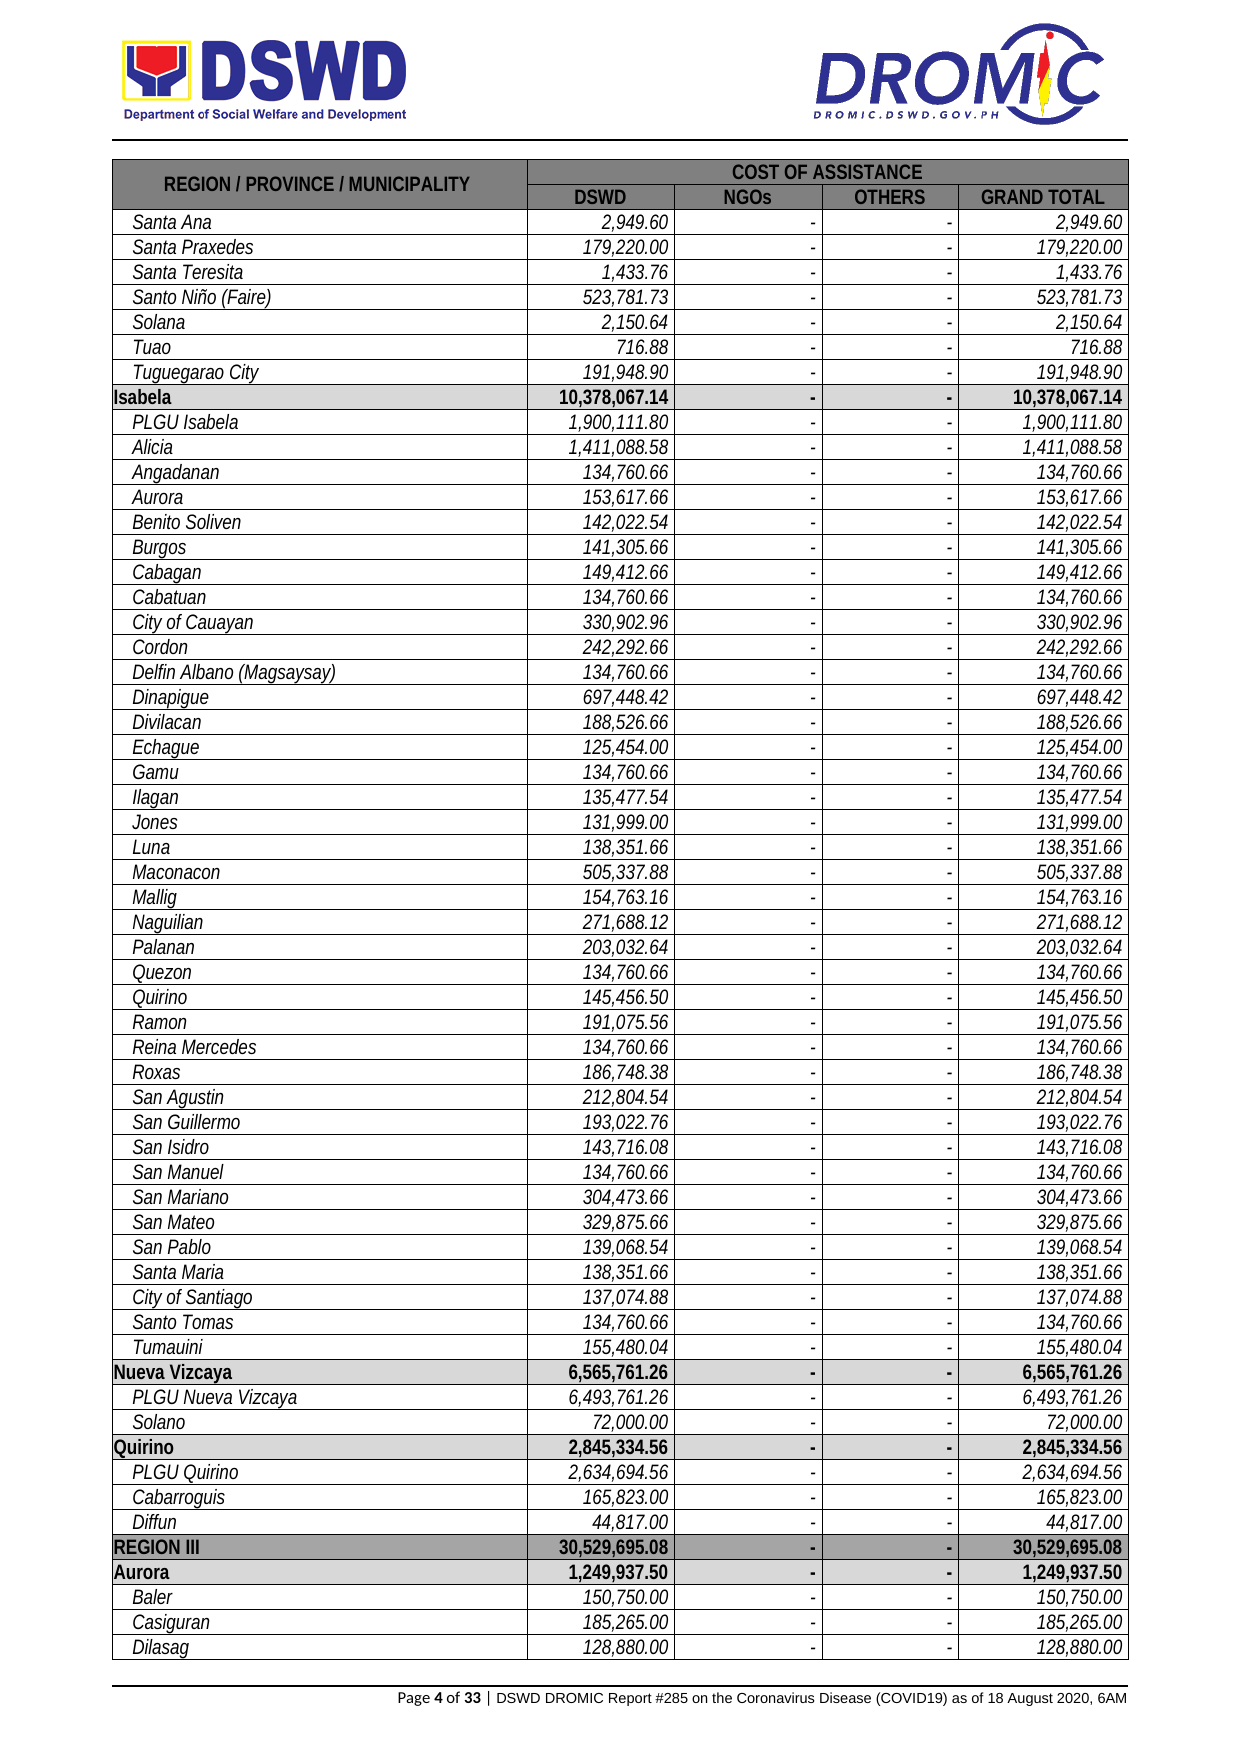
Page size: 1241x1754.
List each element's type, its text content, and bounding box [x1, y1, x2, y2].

table_cell - [675, 260, 822, 284]
table_cell [113, 960, 131, 984]
table_cell - [823, 985, 958, 1009]
table_cell Luna [131, 835, 527, 859]
table_cell - [823, 685, 958, 709]
table_cell 145,456.50 [528, 985, 674, 1009]
table_cell [113, 485, 131, 509]
table_cell - [823, 435, 958, 459]
table_cell [113, 710, 131, 734]
table_cell [113, 1635, 131, 1659]
table_cell - [675, 885, 822, 909]
table_cell 304,473.66 [528, 1185, 674, 1209]
table_cell - [675, 860, 822, 884]
table_cell 154,763.16 [528, 885, 674, 909]
table_cell 191,948.90 [959, 360, 1128, 384]
table_cell REGION III [113, 1535, 527, 1559]
table_cell - [823, 785, 958, 809]
table_cell - [675, 585, 822, 609]
table_cell 138,351.66 [959, 835, 1128, 859]
table_cell - [675, 1635, 822, 1659]
table_cell - [823, 1010, 958, 1034]
table_cell - [675, 1435, 822, 1459]
table_cell - [823, 660, 958, 684]
table_cell - [675, 1310, 822, 1334]
table_cell 304,473.66 [959, 1185, 1128, 1209]
table_cell [113, 310, 131, 334]
table_cell [113, 610, 131, 634]
table_cell 523,781.73 [959, 285, 1128, 309]
table_cell Cabarroguis [131, 1485, 527, 1509]
table_cell Aurora [113, 1560, 527, 1584]
table_cell 6,565,761.26 [528, 1360, 674, 1384]
table_cell 135,477.54 [959, 785, 1128, 809]
table_cell - [675, 1285, 822, 1309]
table_cell [113, 860, 131, 884]
table_cell 191,075.56 [959, 1010, 1128, 1034]
table_cell 271,688.12 [959, 910, 1128, 934]
table_cell 134,760.66 [528, 960, 674, 984]
table_cell 242,292.66 [959, 635, 1128, 659]
table_cell 1,411,088.58 [959, 435, 1128, 459]
table_cell - [823, 510, 958, 534]
table_cell - [675, 510, 822, 534]
table_cell 131,999.00 [528, 810, 674, 834]
table_cell - [675, 1410, 822, 1434]
table_cell [113, 1585, 131, 1609]
table_cell 150,750.00 [959, 1585, 1128, 1609]
table_cell - [675, 1210, 822, 1234]
table_cell [113, 685, 131, 709]
table_cell - [823, 810, 958, 834]
table_cell [113, 510, 131, 534]
table_cell - [823, 860, 958, 884]
table_cell 155,480.04 [528, 1335, 674, 1359]
table_cell 141,305.66 [959, 535, 1128, 559]
table_cell [113, 1260, 131, 1284]
table_cell 165,823.00 [528, 1485, 674, 1509]
table_cell 141,305.66 [528, 535, 674, 559]
table_cell 134,760.66 [528, 760, 674, 784]
table_cell 149,412.66 [528, 560, 674, 584]
table_cell - [675, 1460, 822, 1484]
table_cell 165,823.00 [959, 1485, 1128, 1509]
table_cell [113, 1610, 131, 1634]
table_cell [113, 410, 131, 434]
table_cell San Isidro [131, 1135, 527, 1159]
table_cell 125,454.00 [528, 735, 674, 759]
table_cell City of Cauayan [131, 610, 527, 634]
table_cell Diffun [131, 1510, 527, 1534]
table_cell - [675, 1160, 822, 1184]
table_cell 143,716.08 [959, 1135, 1128, 1159]
table_cell - [823, 1210, 958, 1234]
table_cell 179,220.00 [528, 235, 674, 259]
table_cell 134,760.66 [959, 960, 1128, 984]
table_cell 139,068.54 [528, 1235, 674, 1259]
table_cell - [823, 885, 958, 909]
table_cell [113, 735, 131, 759]
table_cell - [675, 460, 822, 484]
table_cell - [675, 910, 822, 934]
table_cell OTHERS [823, 185, 958, 209]
table_cell [113, 835, 131, 859]
table_cell - [823, 1060, 958, 1084]
table_cell - [675, 660, 822, 684]
table_cell [113, 1085, 131, 1109]
table_cell - [675, 1585, 822, 1609]
table_cell [113, 935, 131, 959]
table_cell - [823, 710, 958, 734]
table_cell 138,351.66 [959, 1260, 1128, 1284]
table_cell - [823, 735, 958, 759]
table_cell - [675, 635, 822, 659]
table_cell Divilacan [131, 710, 527, 734]
table_cell - [823, 1560, 958, 1584]
table_cell 203,032.64 [528, 935, 674, 959]
table_cell [113, 910, 131, 934]
table_cell 193,022.76 [959, 1110, 1128, 1134]
table_cell 242,292.66 [528, 635, 674, 659]
table_cell 1,249,937.50 [528, 1560, 674, 1584]
table_cell 716.88 [959, 335, 1128, 359]
table_cell - [823, 935, 958, 959]
table_cell Solano [131, 1410, 527, 1434]
table_cell - [675, 735, 822, 759]
table_cell [113, 585, 131, 609]
table_cell [113, 210, 131, 234]
table_cell - [675, 535, 822, 559]
table_cell Aurora [131, 485, 527, 509]
table_cell 142,022.54 [528, 510, 674, 534]
table_cell PLGU Isabela [131, 410, 527, 434]
table_cell Santa Teresita [131, 260, 527, 284]
table_cell Angadanan [131, 460, 527, 484]
table_cell 128,880.00 [528, 1635, 674, 1659]
table_cell [113, 460, 131, 484]
table_cell - [823, 410, 958, 434]
table_cell [113, 1460, 131, 1484]
table_cell [113, 985, 131, 1009]
table_cell - [823, 1535, 958, 1559]
table_cell 2,150.64 [959, 310, 1128, 334]
table_cell 505,337.88 [959, 860, 1128, 884]
table_cell San Mateo [131, 1210, 527, 1234]
table_cell 134,760.66 [959, 1035, 1128, 1059]
table_cell 10,378,067.14 [959, 385, 1128, 409]
table_cell [113, 435, 131, 459]
table_cell 2,845,334.56 [528, 1435, 674, 1459]
table_cell 6,493,761.26 [959, 1385, 1128, 1409]
table_cell [113, 285, 131, 309]
table_cell - [823, 960, 958, 984]
table_cell - [675, 1235, 822, 1259]
table_cell 134,760.66 [528, 660, 674, 684]
table_cell [113, 1010, 131, 1034]
table_cell 2,634,694.56 [959, 1460, 1128, 1484]
table_cell Benito Soliven [131, 510, 527, 534]
table_cell NGOs [675, 185, 822, 209]
table_cell - [823, 360, 958, 384]
table_cell 697,448.42 [528, 685, 674, 709]
table_cell - [675, 1060, 822, 1084]
table_cell - [675, 210, 822, 234]
table_cell - [675, 710, 822, 734]
table_cell 134,760.66 [959, 760, 1128, 784]
table_cell [113, 1485, 131, 1509]
table_cell - [675, 1335, 822, 1359]
table_cell 134,760.66 [528, 585, 674, 609]
table_cell - [675, 385, 822, 409]
table_cell - [823, 1635, 958, 1659]
table_cell [113, 1285, 131, 1309]
table_cell PLGU Nueva Vizcaya [131, 1385, 527, 1409]
table_cell 137,074.88 [959, 1285, 1128, 1309]
table_cell - [675, 1560, 822, 1584]
table_cell - [823, 1310, 958, 1334]
table_cell [113, 560, 131, 584]
table_cell 2,150.64 [528, 310, 674, 334]
table_cell Tuao [131, 335, 527, 359]
table_cell 186,748.38 [959, 1060, 1128, 1084]
table_cell Cabatuan [131, 585, 527, 609]
table_cell - [823, 1435, 958, 1459]
table_cell Reina Mercedes [131, 1035, 527, 1059]
table_cell 150,750.00 [528, 1585, 674, 1609]
table_cell 186,748.38 [528, 1060, 674, 1084]
table_cell 6,493,761.26 [528, 1385, 674, 1409]
table_cell 134,760.66 [528, 1160, 674, 1184]
table_cell - [675, 310, 822, 334]
table_cell - [675, 410, 822, 434]
table_cell 139,068.54 [959, 1235, 1128, 1259]
table_cell Burgos [131, 535, 527, 559]
table_cell Palanan [131, 935, 527, 959]
table_cell [113, 1110, 131, 1134]
table_cell 137,074.88 [528, 1285, 674, 1309]
table_cell Maconacon [131, 860, 527, 884]
table_cell 2,634,694.56 [528, 1460, 674, 1484]
table_cell 203,032.64 [959, 935, 1128, 959]
table_cell - [675, 1360, 822, 1384]
table_cell Quirino [113, 1435, 527, 1459]
table_cell - [823, 1085, 958, 1109]
table_cell Dilasag [131, 1635, 527, 1659]
table_cell Echague [131, 735, 527, 759]
table_cell - [823, 335, 958, 359]
table_cell - [823, 760, 958, 784]
table_cell 72,000.00 [528, 1410, 674, 1434]
table_cell Alicia [131, 435, 527, 459]
table_cell 212,804.54 [959, 1085, 1128, 1109]
table_cell GRAND TOTAL [959, 185, 1128, 209]
table_cell [113, 360, 131, 384]
table_cell 72,000.00 [959, 1410, 1128, 1434]
table_cell 44,817.00 [528, 1510, 674, 1534]
table_cell - [823, 1185, 958, 1209]
table_cell - [823, 1610, 958, 1634]
table_cell - [675, 1385, 822, 1409]
table_cell San Guillermo [131, 1110, 527, 1134]
table_cell 330,902.96 [528, 610, 674, 634]
table_cell - [675, 1010, 822, 1034]
table_cell 697,448.42 [959, 685, 1128, 709]
table_cell Tumauini [131, 1335, 527, 1359]
table_cell - [823, 560, 958, 584]
table_cell 2,949.60 [959, 210, 1128, 234]
table_cell [113, 1385, 131, 1409]
table_cell 193,022.76 [528, 1110, 674, 1134]
table_cell - [823, 1585, 958, 1609]
table_cell 138,351.66 [528, 1260, 674, 1284]
table_cell Quirino [131, 985, 527, 1009]
table_cell 154,763.16 [959, 885, 1128, 909]
table_cell San Agustin [131, 1085, 527, 1109]
table_cell Santa Maria [131, 1260, 527, 1284]
table_cell DSWD [528, 185, 674, 209]
table_cell San Mariano [131, 1185, 527, 1209]
table_cell [113, 1210, 131, 1234]
table_cell - [823, 460, 958, 484]
table_cell [113, 1185, 131, 1209]
table_cell 149,412.66 [959, 560, 1128, 584]
table_cell [113, 635, 131, 659]
table_cell 44,817.00 [959, 1510, 1128, 1534]
table_cell 155,480.04 [959, 1335, 1128, 1359]
table_cell 134,760.66 [959, 460, 1128, 484]
table_cell - [675, 1485, 822, 1509]
table_cell - [675, 1535, 822, 1559]
table_cell 142,022.54 [959, 510, 1128, 534]
table_cell - [823, 1160, 958, 1184]
table_cell 134,760.66 [528, 460, 674, 484]
table_cell - [675, 835, 822, 859]
table_cell - [675, 235, 822, 259]
table_cell - [675, 985, 822, 1009]
table_cell [113, 785, 131, 809]
table_cell 143,716.08 [528, 1135, 674, 1159]
table_cell [113, 810, 131, 834]
table_cell - [675, 810, 822, 834]
table_cell - [823, 535, 958, 559]
table_cell PLGU Quirino [131, 1460, 527, 1484]
table_cell 523,781.73 [528, 285, 674, 309]
table_cell Ilagan [131, 785, 527, 809]
table_cell 330,902.96 [959, 610, 1128, 634]
table_cell 2,845,334.56 [959, 1435, 1128, 1459]
table_cell 134,760.66 [959, 1310, 1128, 1334]
table_cell 125,454.00 [959, 735, 1128, 759]
table_cell - [823, 385, 958, 409]
table_cell 185,265.00 [528, 1610, 674, 1634]
table_cell [113, 760, 131, 784]
table_cell - [675, 1185, 822, 1209]
table_cell - [823, 1335, 958, 1359]
table_cell - [823, 285, 958, 309]
table_cell - [823, 1385, 958, 1409]
table_cell - [823, 1135, 958, 1159]
table_cell [113, 1060, 131, 1084]
table_cell Tuguegarao City [131, 360, 527, 384]
table_cell - [675, 285, 822, 309]
table_cell - [823, 1235, 958, 1259]
table_cell - [823, 260, 958, 284]
table_cell Roxas [131, 1060, 527, 1084]
table_cell [113, 1035, 131, 1059]
table_cell 153,617.66 [959, 485, 1128, 509]
table_cell Gamu [131, 760, 527, 784]
table_cell - [823, 1460, 958, 1484]
table_cell - [823, 610, 958, 634]
table_cell 2,949.60 [528, 210, 674, 234]
table_cell - [675, 1135, 822, 1159]
table_cell 329,875.66 [528, 1210, 674, 1234]
table_cell - [675, 560, 822, 584]
table_cell - [675, 1260, 822, 1284]
table_cell - [675, 435, 822, 459]
table_cell 716.88 [528, 335, 674, 359]
table_cell 138,351.66 [528, 835, 674, 859]
table_cell Quezon [131, 960, 527, 984]
table_cell - [823, 210, 958, 234]
table_cell - [823, 1260, 958, 1284]
table_cell Santa Ana [131, 210, 527, 234]
table_cell [113, 1310, 131, 1334]
table_cell 1,433.76 [959, 260, 1128, 284]
table_cell 191,075.56 [528, 1010, 674, 1034]
table_cell - [675, 360, 822, 384]
table_cell - [823, 235, 958, 259]
table_cell Nueva Vizcaya [113, 1360, 527, 1384]
table_cell - [675, 1610, 822, 1634]
table_cell 30,529,695.08 [528, 1535, 674, 1559]
table_cell 179,220.00 [959, 235, 1128, 259]
table_cell Delfin Albano (Magsaysay) [131, 660, 527, 684]
table_cell 134,760.66 [528, 1035, 674, 1059]
picture [781, 23, 1133, 125]
table_cell Dinapigue [131, 685, 527, 709]
table_cell 1,900,111.80 [528, 410, 674, 434]
table_cell - [823, 1485, 958, 1509]
table_cell 145,456.50 [959, 985, 1128, 1009]
table_cell [113, 335, 131, 359]
table_cell 6,565,761.26 [959, 1360, 1128, 1384]
table_cell - [823, 485, 958, 509]
table_cell 185,265.00 [959, 1610, 1128, 1634]
picture [112, 37, 416, 125]
table_cell - [823, 1110, 958, 1134]
table_cell - [675, 1110, 822, 1134]
table_cell Mallig [131, 885, 527, 909]
table_cell Santo Tomas [131, 1310, 527, 1334]
table_cell - [823, 1360, 958, 1384]
table_cell San Pablo [131, 1235, 527, 1259]
table_cell [113, 1160, 131, 1184]
table_header COST OF ASSISTANCE [528, 160, 1128, 184]
table_cell 212,804.54 [528, 1085, 674, 1109]
table_cell 505,337.88 [528, 860, 674, 884]
table_cell - [823, 585, 958, 609]
table_cell - [675, 610, 822, 634]
table_cell - [675, 935, 822, 959]
table_cell - [675, 1085, 822, 1109]
table_cell - [823, 1510, 958, 1534]
table_cell [113, 535, 131, 559]
table_cell 10,378,067.14 [528, 385, 674, 409]
table_cell Jones [131, 810, 527, 834]
table_cell [113, 235, 131, 259]
table_cell - [823, 910, 958, 934]
table_header REGION / PROVINCE / MUNICIPALITY [113, 160, 527, 209]
table_cell 135,477.54 [528, 785, 674, 809]
table_cell Solana [131, 310, 527, 334]
table_cell 134,760.66 [959, 585, 1128, 609]
table_cell 134,760.66 [959, 1160, 1128, 1184]
table_cell 271,688.12 [528, 910, 674, 934]
table_cell Cordon [131, 635, 527, 659]
table_cell - [823, 1285, 958, 1309]
table_cell 1,900,111.80 [959, 410, 1128, 434]
table_cell Cabagan [131, 560, 527, 584]
table_cell 30,529,695.08 [959, 1535, 1128, 1559]
table_cell - [675, 760, 822, 784]
table_cell - [675, 960, 822, 984]
table_cell 153,617.66 [528, 485, 674, 509]
table_cell - [675, 785, 822, 809]
table_cell City of Santiago [131, 1285, 527, 1309]
table_cell 1,433.76 [528, 260, 674, 284]
table_cell - [675, 1035, 822, 1059]
table_cell - [675, 485, 822, 509]
table_cell Santo Niño (Faire) [131, 285, 527, 309]
table_cell 128,880.00 [959, 1635, 1128, 1659]
table_cell 188,526.66 [959, 710, 1128, 734]
table_cell Casiguran [131, 1610, 527, 1634]
table_cell San Manuel [131, 1160, 527, 1184]
table_cell [113, 1235, 131, 1259]
table_cell Isabela [113, 385, 527, 409]
table_cell - [823, 1035, 958, 1059]
table_cell 134,760.66 [959, 660, 1128, 684]
table_cell 1,249,937.50 [959, 1560, 1128, 1584]
table_cell 191,948.90 [528, 360, 674, 384]
table_cell Ramon [131, 1010, 527, 1034]
table_cell Santa Praxedes [131, 235, 527, 259]
table_cell 329,875.66 [959, 1210, 1128, 1234]
table_cell - [675, 685, 822, 709]
table_cell 131,999.00 [959, 810, 1128, 834]
table_cell [113, 1510, 131, 1534]
table_cell - [823, 635, 958, 659]
table_cell - [823, 1410, 958, 1434]
table_cell 1,411,088.58 [528, 435, 674, 459]
table_cell 134,760.66 [528, 1310, 674, 1334]
table_cell [113, 660, 131, 684]
table_cell Naguilian [131, 910, 527, 934]
table_cell [113, 1135, 131, 1159]
table_cell [113, 1410, 131, 1434]
table_cell [113, 1335, 131, 1359]
table_cell - [675, 1510, 822, 1534]
table_cell - [823, 310, 958, 334]
table_cell 188,526.66 [528, 710, 674, 734]
table_cell Baler [131, 1585, 527, 1609]
table_cell - [675, 335, 822, 359]
table_cell [113, 260, 131, 284]
table_cell [113, 885, 131, 909]
table_cell - [823, 835, 958, 859]
